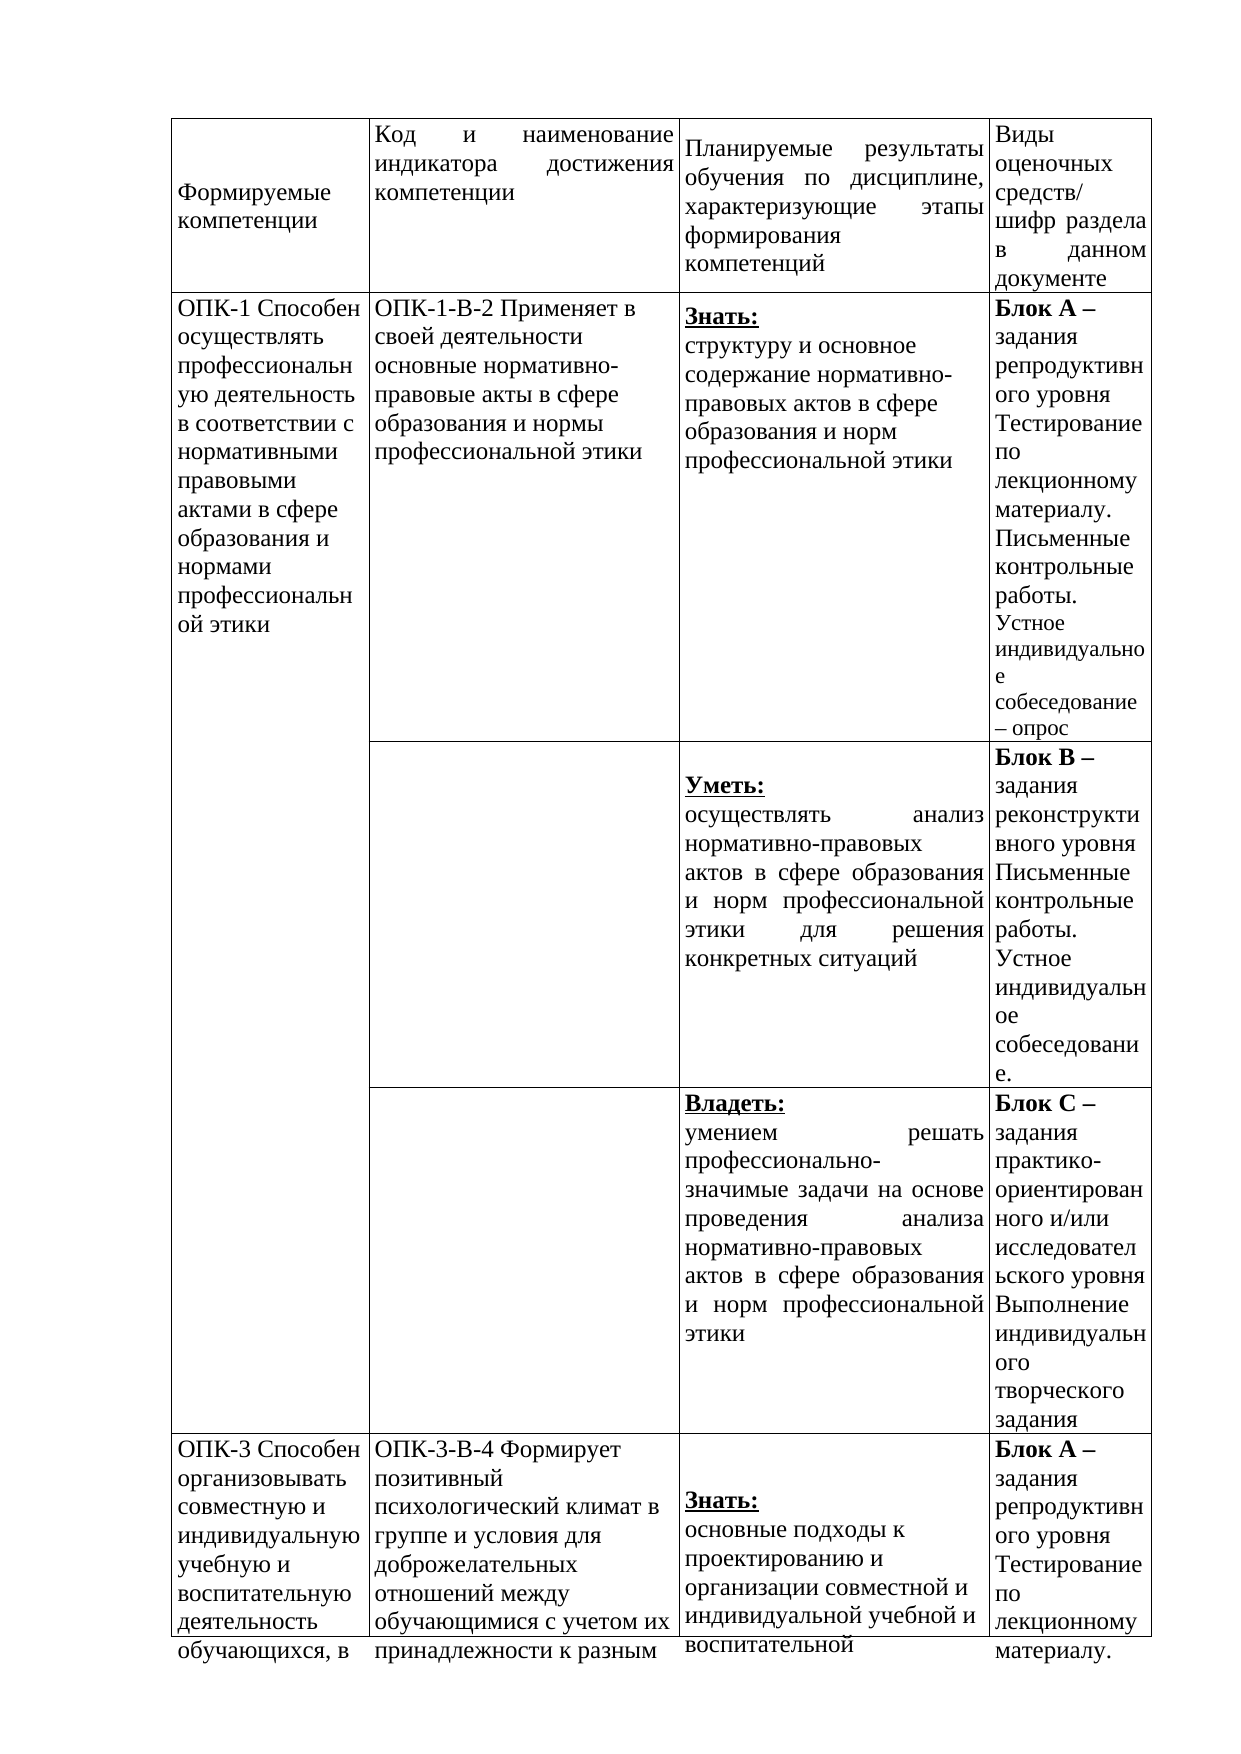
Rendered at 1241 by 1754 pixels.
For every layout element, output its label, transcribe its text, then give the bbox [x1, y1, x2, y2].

table_cell [370, 742, 679, 1087]
table_header Код и наименование индикатора достижения компетенции [370, 119, 679, 292]
table_cell ОПК-3 Способен организовывать совместную и индивидуальную учебную и воспитательную деятельность обучающихся, в том числе с особыми образовательными потребностями, в соответствии с требованиями федеральных государственных образовательных стандартов [172, 1434, 369, 1636]
table_cell Блок A – задания репродуктивного уровня Тестирование по лекционному материалу. Письменные контрольные работы. Устное индивидуальное собеседование – опрос [990, 293, 1151, 741]
table_header Планируемые результаты обучения по дисциплине, характеризующие этапы формирования компетенций [680, 119, 989, 292]
table_cell Блок C – задания практико-ориентированного и/или исследовательского уровня Выполнение индивидуального творческого задания [990, 1088, 1151, 1433]
table_cell Уметь: осуществлять анализ нормативно-правовых актов в сфере образования и норм профессиональной этики для решения конкретных ситуаций [680, 742, 989, 1087]
table_header Формируемые компетенции [172, 119, 369, 292]
table_cell [370, 1088, 679, 1433]
table_cell Владеть: умением решать профессионально-значимые задачи на основе проведения анализа нормативно-правовых актов в сфере образования и норм профессиональной этики [680, 1088, 989, 1433]
table_cell Блок A – задания репродуктивного уровня Тестирование по лекционному материалу. Письменные контрольные работы. Устное индивидуальное собеседование – опрос [990, 1434, 1151, 1636]
table_cell Знать: основные подходы к проектированию и организации совместной и индивидуальной учебной и воспитательной деятельности обучающихся, в том числе с особыми образовательными потребностями [680, 1434, 989, 1636]
table_cell ОПК-1 Способен осуществлять профессиональную деятельность в соответствии с нормативными правовыми актами в сфере образования и нормами профессиональной этики [172, 293, 369, 1433]
table_cell Блок B – задания реконструктивного уровня Письменные контрольные работы. Устное индивидуальное собеседование. [990, 742, 1151, 1087]
table_header Виды оценочных средств/ шифр раздела в данном документе [990, 119, 1151, 292]
table_cell ОПК-3-В-4 Формирует позитивный психологический климат в группе и условия для доброжелательных отношений между обучающимися с учетом их принадлежности к разным этнокультурным, религиозным общностям и социальным слоям, а также различных (в том числе ограниченных) возможностей здоровья [370, 1434, 679, 1636]
table_cell ОПК-1-В-2 Применяет в своей деятельности основные нормативно-правовые акты в сфере образования и нормы профессиональной этики [370, 293, 679, 741]
table_cell Знать: структуру и основное содержание нормативно-правовых актов в сфере образования и норм профессиональной этики [680, 293, 989, 741]
